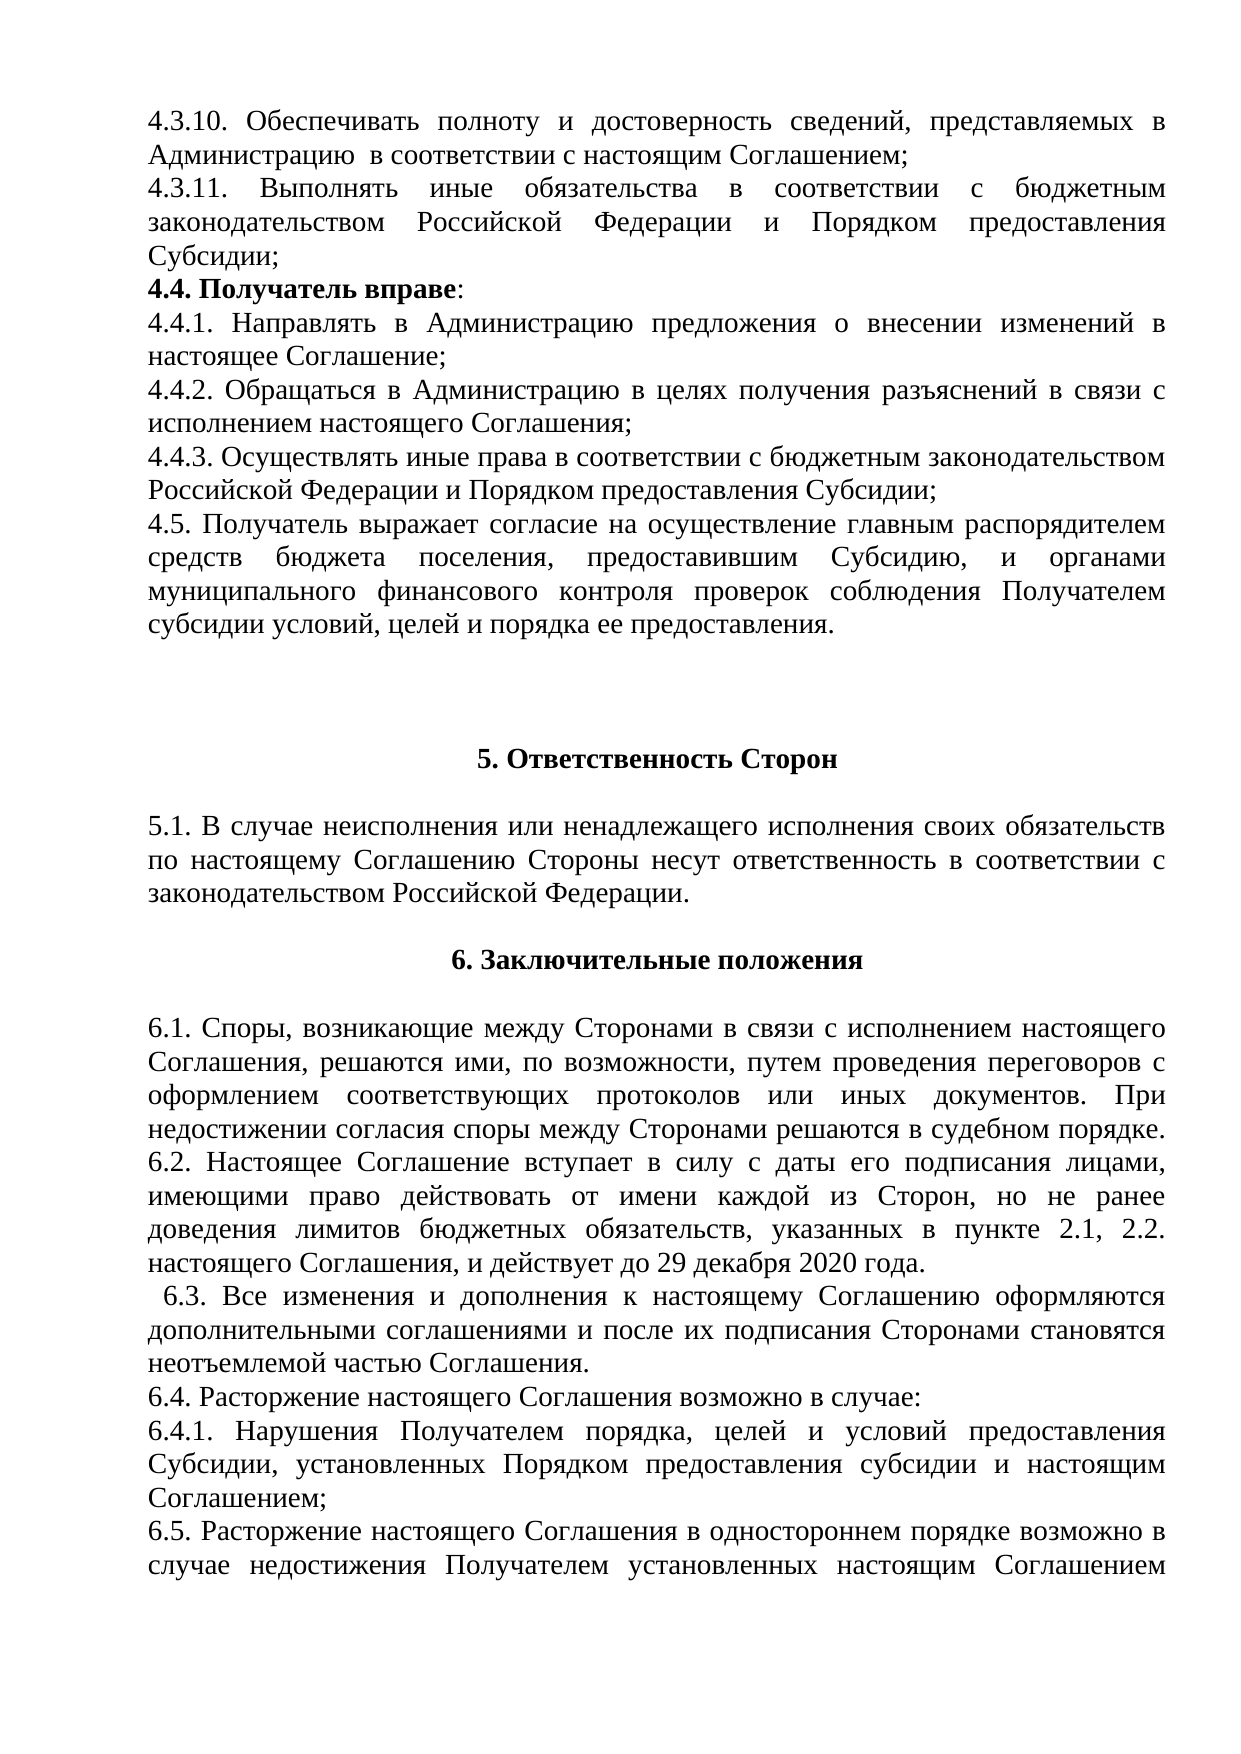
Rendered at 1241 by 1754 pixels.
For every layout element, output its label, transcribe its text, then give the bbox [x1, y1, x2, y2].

text 5.1. В случае неисполнения или ненадлежащего исполнения своих обязательств по настоящему Соглашению Стороны несут ответственность в соответствии с законодательством Российской Федерации. [148, 808, 1167, 909]
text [148, 1513, 1167, 1580]
text 4.5. Получатель выражает согласие на осуществление главным распорядителем средств бюджета поселения, предоставившим Субсидию, и органами муниципального финансового контроля проверок соблюдения Получателем субсидии условий, целей и порядка ее предоставления. [148, 506, 1167, 640]
text 5. Ответственность Сторон [148, 741, 1167, 774]
text 4.3.10. Обеспечивать полноту и достоверность сведений, представляемых в Администрацию в соответствии с настоящим Соглашением; [148, 103, 1167, 171]
text 6. Заключительные положения [148, 942, 1167, 976]
text 6.1. Споры, возникающие между Сторонами в связи с исполнением настоящего Соглашения, решаются ими, по возможности, путем проведения переговоров с оформлением соответствующих протоколов или иных документов. При недостижении согласия споры между Сторонами решаются в судебном порядке. 6.2. Настоящее Соглашение вступает в силу с даты его подписания лицами, имеющими право действовать от имени каждой из Сторон, но не ранее доведения лимитов бюджетных обязательств, указанных в пункте 2.1, 2.2. настоящего Соглашения, и действует до 29 декабря 2020 года. [148, 1010, 1167, 1278]
text 4.3.11. Выполнять иные обязательства в соответствии с бюджетным законодательством Российской Федерации и Порядком предоставления Субсидии; [148, 171, 1167, 271]
text 6.3. Все изменения и дополнения к настоящему Соглашению оформляются дополнительными соглашениями и после их подписания Сторонами становятся неотъемлемой частью Соглашения. [148, 1278, 1167, 1379]
text 6.4. Расторжение настоящего Соглашения возможно в случае: [148, 1379, 1167, 1413]
text 6.4.1. Нарушения Получателем порядка, целей и условий предоставления Субсидии, установленных Порядком предоставления субсидии и настоящим Соглашением; [148, 1413, 1167, 1513]
text 4.4. Получатель вправе: [148, 271, 1167, 305]
text 4.4.2. Обращаться в Администрацию в целях получения разъяснений в связи с исполнением настоящего Соглашения; [148, 372, 1167, 439]
text 4.4.3. Осуществлять иные права в соответствии с бюджетным законодательством Российской Федерации и Порядком предоставления Субсидии; [148, 439, 1167, 506]
text 4.4.1. Направлять в Администрацию предложения о внесении изменений в настоящее Соглашение; [148, 305, 1167, 372]
